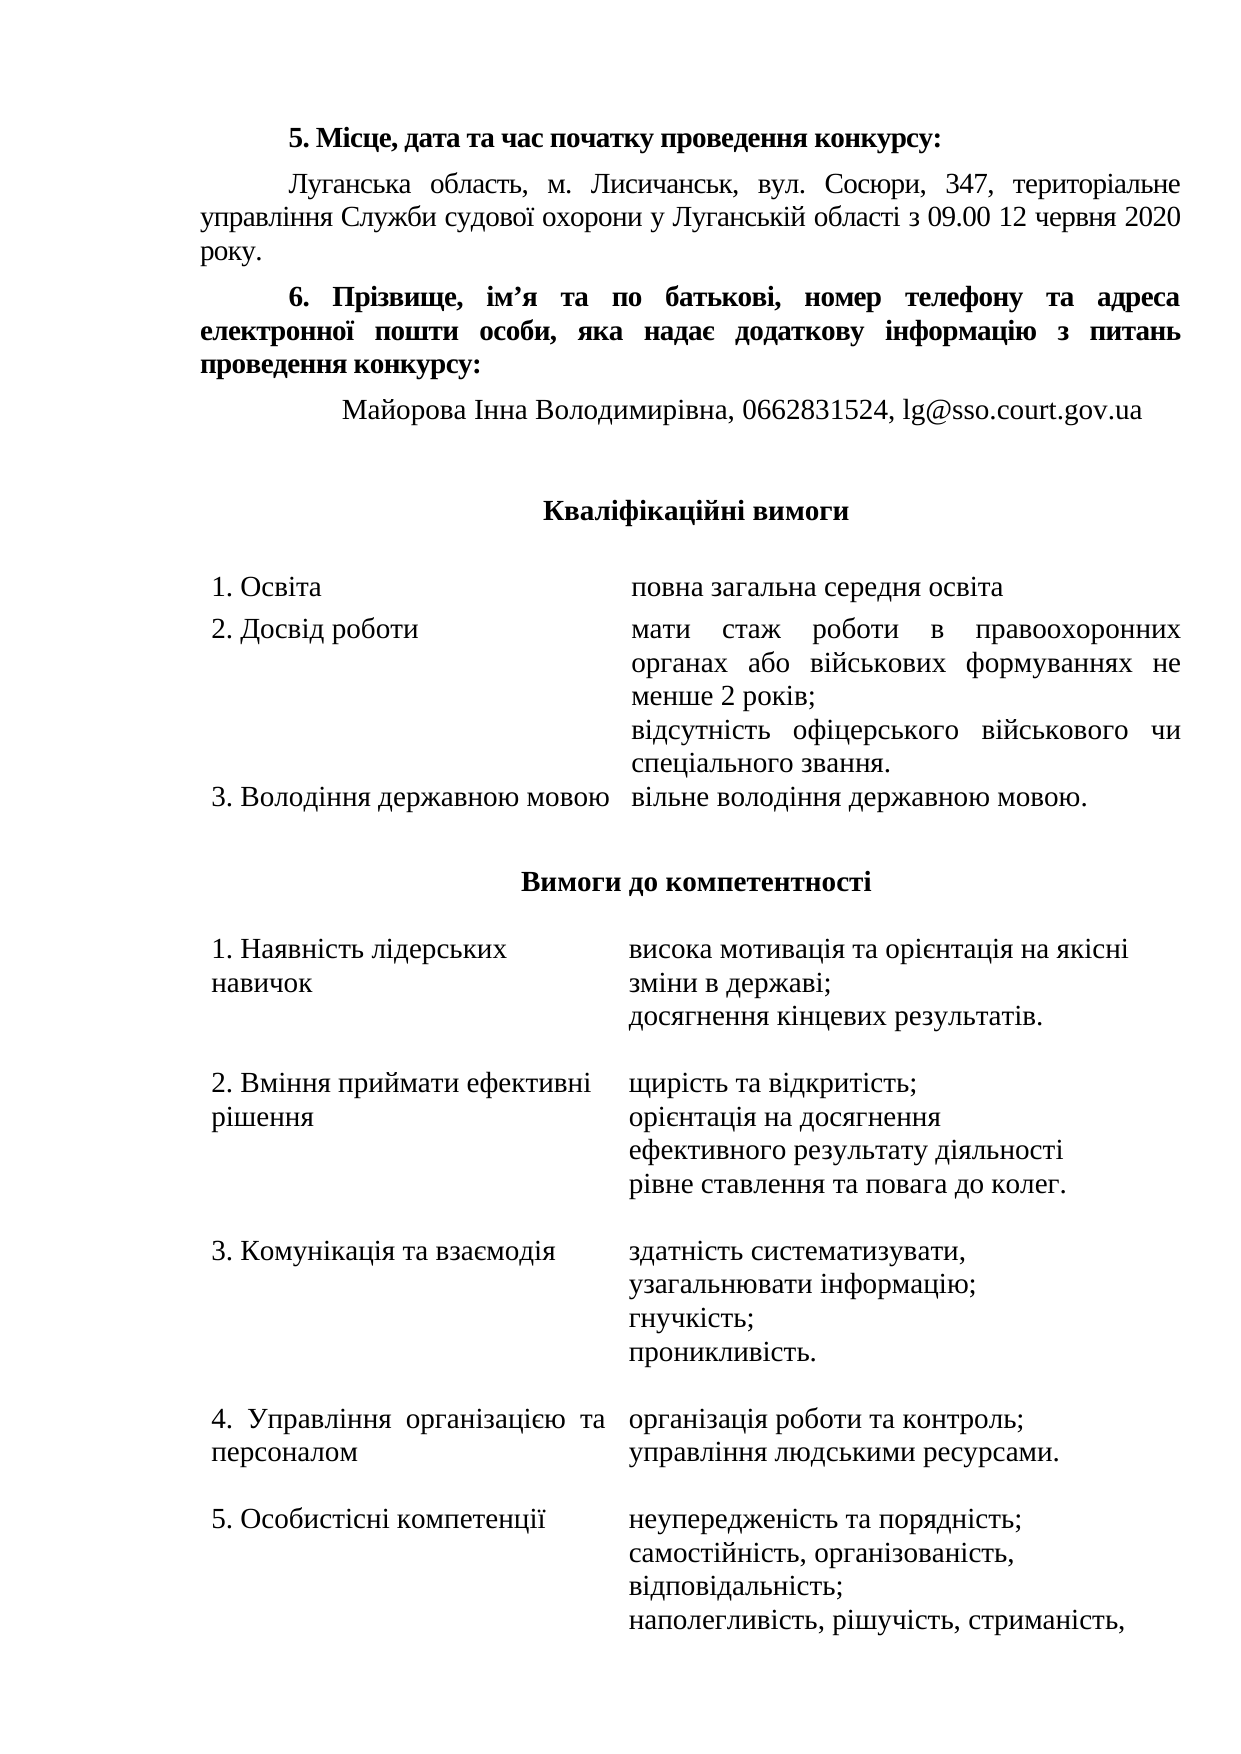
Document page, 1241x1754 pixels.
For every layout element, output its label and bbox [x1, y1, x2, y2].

table_header [189, 108, 1192, 1636]
